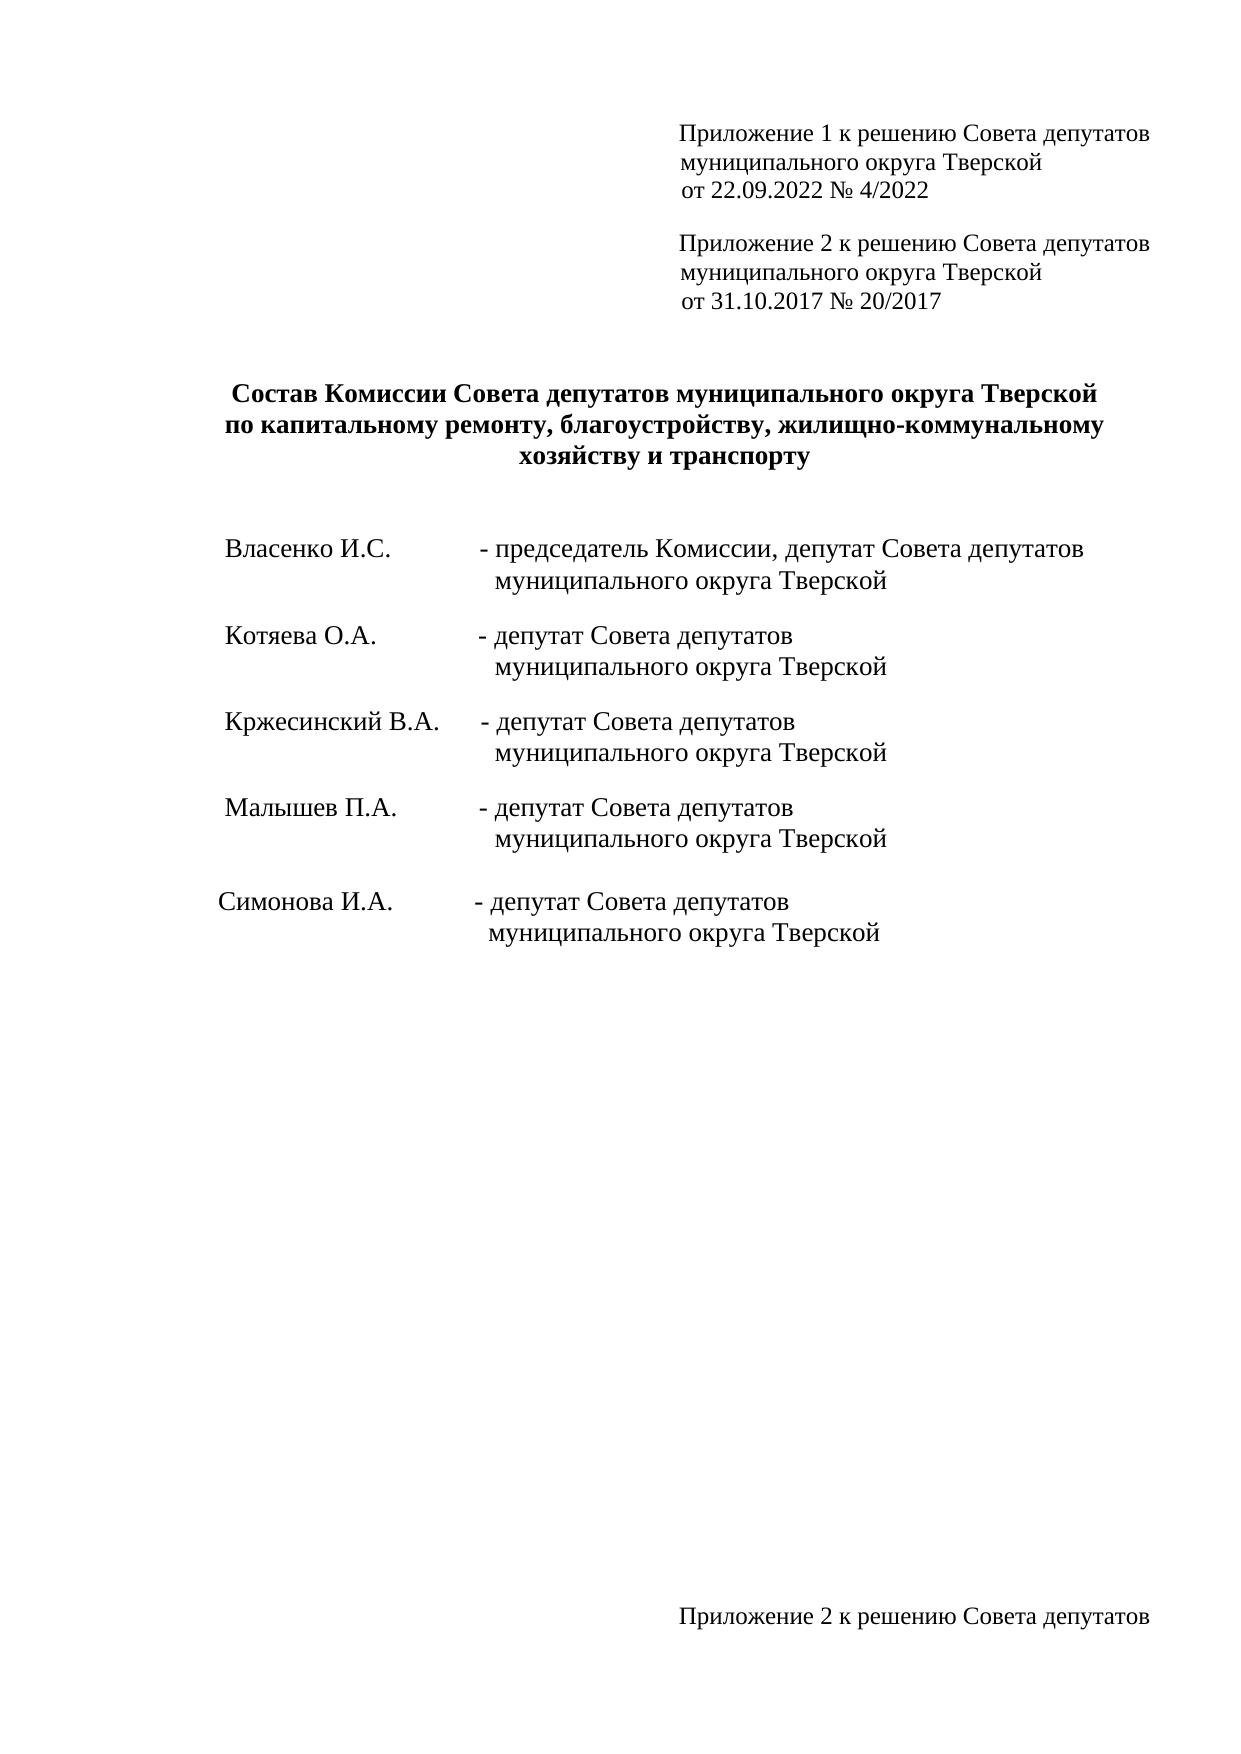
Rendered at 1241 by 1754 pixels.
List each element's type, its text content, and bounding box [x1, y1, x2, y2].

text от 31.10.2017 № 20/2017 [177, 286, 1152, 314]
text от 22.09.2022 № 4/2022 [177, 176, 1152, 204]
text Приложение 1 к решению Совета депутатов [177, 118, 1152, 147]
text Симонова И.А. - депутат Совета депутатов [177, 885, 1152, 916]
text муниципального округа Тверской [177, 257, 1152, 286]
text Приложение 2 к решению Совета депутатов [177, 228, 1152, 257]
text муниципального округа Тверской [177, 564, 1152, 595]
text муниципального округа Тверской [177, 650, 1152, 681]
text Приложение 2 к решению Совета депутатов [177, 1601, 1152, 1630]
text по капитальному ремонту, благоустройству, жилищно-коммунальному хозяйству и транспорту [177, 408, 1152, 470]
text Малышев П.А. - депутат Совета депутатов [177, 791, 1152, 822]
text Кржесинский В.А. - депутат Совета депутатов [177, 705, 1152, 736]
text Власенко И.С. - председатель Комиссии, депутат Совета депутатов [177, 533, 1152, 564]
text муниципального округа Тверской [177, 916, 1152, 947]
text муниципального округа Тверской [177, 822, 1152, 854]
text Состав Комиссии Совета депутатов муниципального округа Тверской [177, 377, 1152, 408]
text Котяева О.А. - депутат Совета депутатов [177, 619, 1152, 650]
text муниципального округа Тверской [177, 736, 1152, 767]
text муниципального округа Тверской [177, 147, 1152, 176]
